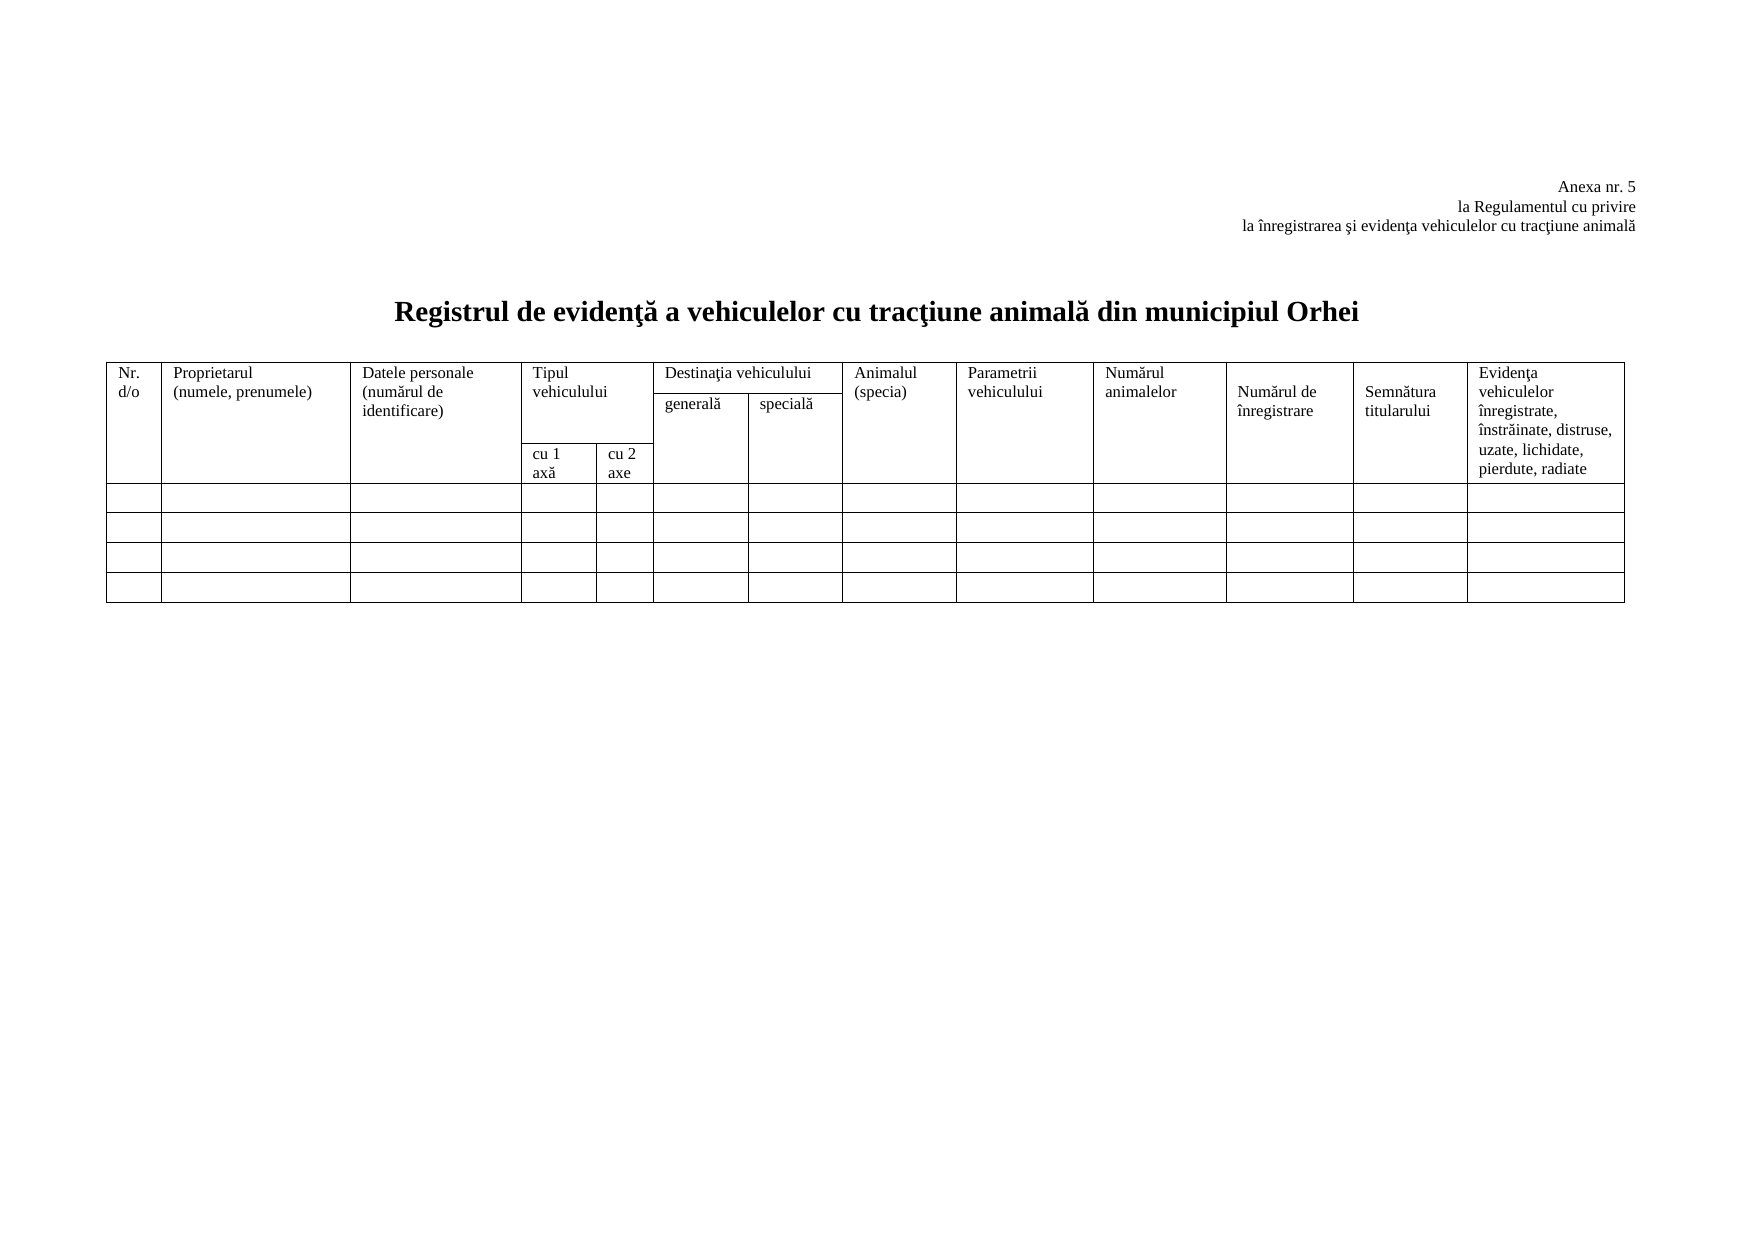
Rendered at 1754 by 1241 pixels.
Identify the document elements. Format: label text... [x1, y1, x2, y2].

table_cell [1094, 513, 1226, 542]
table_cell [654, 573, 748, 602]
table_cell generală [654, 394, 748, 482]
table_header Evidenţa vehiculelor înregistrate, înstrăinate, distruse, uzate, lichidate, pierdute, radiate [1468, 363, 1624, 482]
table_cell [1094, 573, 1226, 602]
table_cell [1227, 543, 1353, 572]
table_cell [1468, 573, 1624, 602]
table_cell [1354, 543, 1467, 572]
table_cell [107, 484, 161, 512]
table_cell [957, 543, 1093, 572]
table_cell [351, 543, 521, 572]
table_cell [1354, 484, 1467, 512]
table_cell [1468, 484, 1624, 512]
table_cell [1227, 513, 1353, 542]
table_cell [522, 484, 596, 512]
table_cell [351, 484, 521, 512]
table_cell [597, 513, 653, 542]
table_cell [1227, 573, 1353, 602]
table_cell [1354, 513, 1467, 542]
table_cell [957, 484, 1093, 512]
table_header Destinaţia vehiculului [654, 363, 842, 393]
table_cell [597, 543, 653, 572]
table_cell [957, 513, 1093, 542]
table_cell [107, 543, 161, 572]
table_cell [522, 543, 596, 572]
table_cell [162, 573, 350, 602]
table_cell [749, 513, 842, 542]
table_cell [843, 543, 956, 572]
table_cell [749, 573, 842, 602]
table_cell [597, 484, 653, 512]
table_cell [1227, 484, 1353, 512]
table_cell [162, 513, 350, 542]
table_header Animalul (specia) [843, 363, 956, 482]
table_cell [1094, 484, 1226, 512]
table_cell [1094, 543, 1226, 572]
table_cell [1468, 513, 1624, 542]
table_cell [654, 484, 748, 512]
table_header Numărul de înregistrare [1227, 363, 1353, 482]
table_cell [162, 543, 350, 572]
table_cell [162, 484, 350, 512]
table_cell [843, 513, 956, 542]
table_cell [522, 513, 596, 542]
table_cell [843, 484, 956, 512]
table_cell cu 1 axă [522, 444, 596, 482]
table_header Proprietarul (numele, prenumele) [162, 363, 350, 482]
table_cell [107, 573, 161, 602]
table_cell [1354, 573, 1467, 602]
text Anexa nr. 5 [118, 177, 1636, 196]
table_cell [597, 573, 653, 602]
table_header Parametrii vehiculului [957, 363, 1093, 482]
table_cell [1468, 543, 1624, 572]
table_cell specială [749, 394, 842, 482]
table_cell [107, 513, 161, 542]
table_cell [351, 573, 521, 602]
table_header Datele personale (numărul de identificare) [351, 363, 521, 482]
table_header Tipul vehiculului [522, 363, 653, 443]
table_cell [654, 513, 748, 542]
table_cell [749, 484, 842, 512]
text Registrul de evidenţă a vehiculelor cu tracţiune animală din municipiul Orhei [118, 294, 1636, 328]
table_cell [351, 513, 521, 542]
text la Regulamentul cu privire [118, 196, 1636, 216]
table_cell [654, 543, 748, 572]
table_header Semnătura titularului [1354, 363, 1467, 482]
table_cell [749, 543, 842, 572]
table_cell [843, 573, 956, 602]
table_header Nr. d/o [107, 363, 161, 482]
table_cell cu 2 axe [597, 444, 653, 482]
text la înregistrarea şi evidenţa vehiculelor cu tracţiune animală [118, 216, 1636, 235]
table_header Numărul animalelor [1094, 363, 1226, 482]
table_cell [522, 573, 596, 602]
table_cell [957, 573, 1093, 602]
